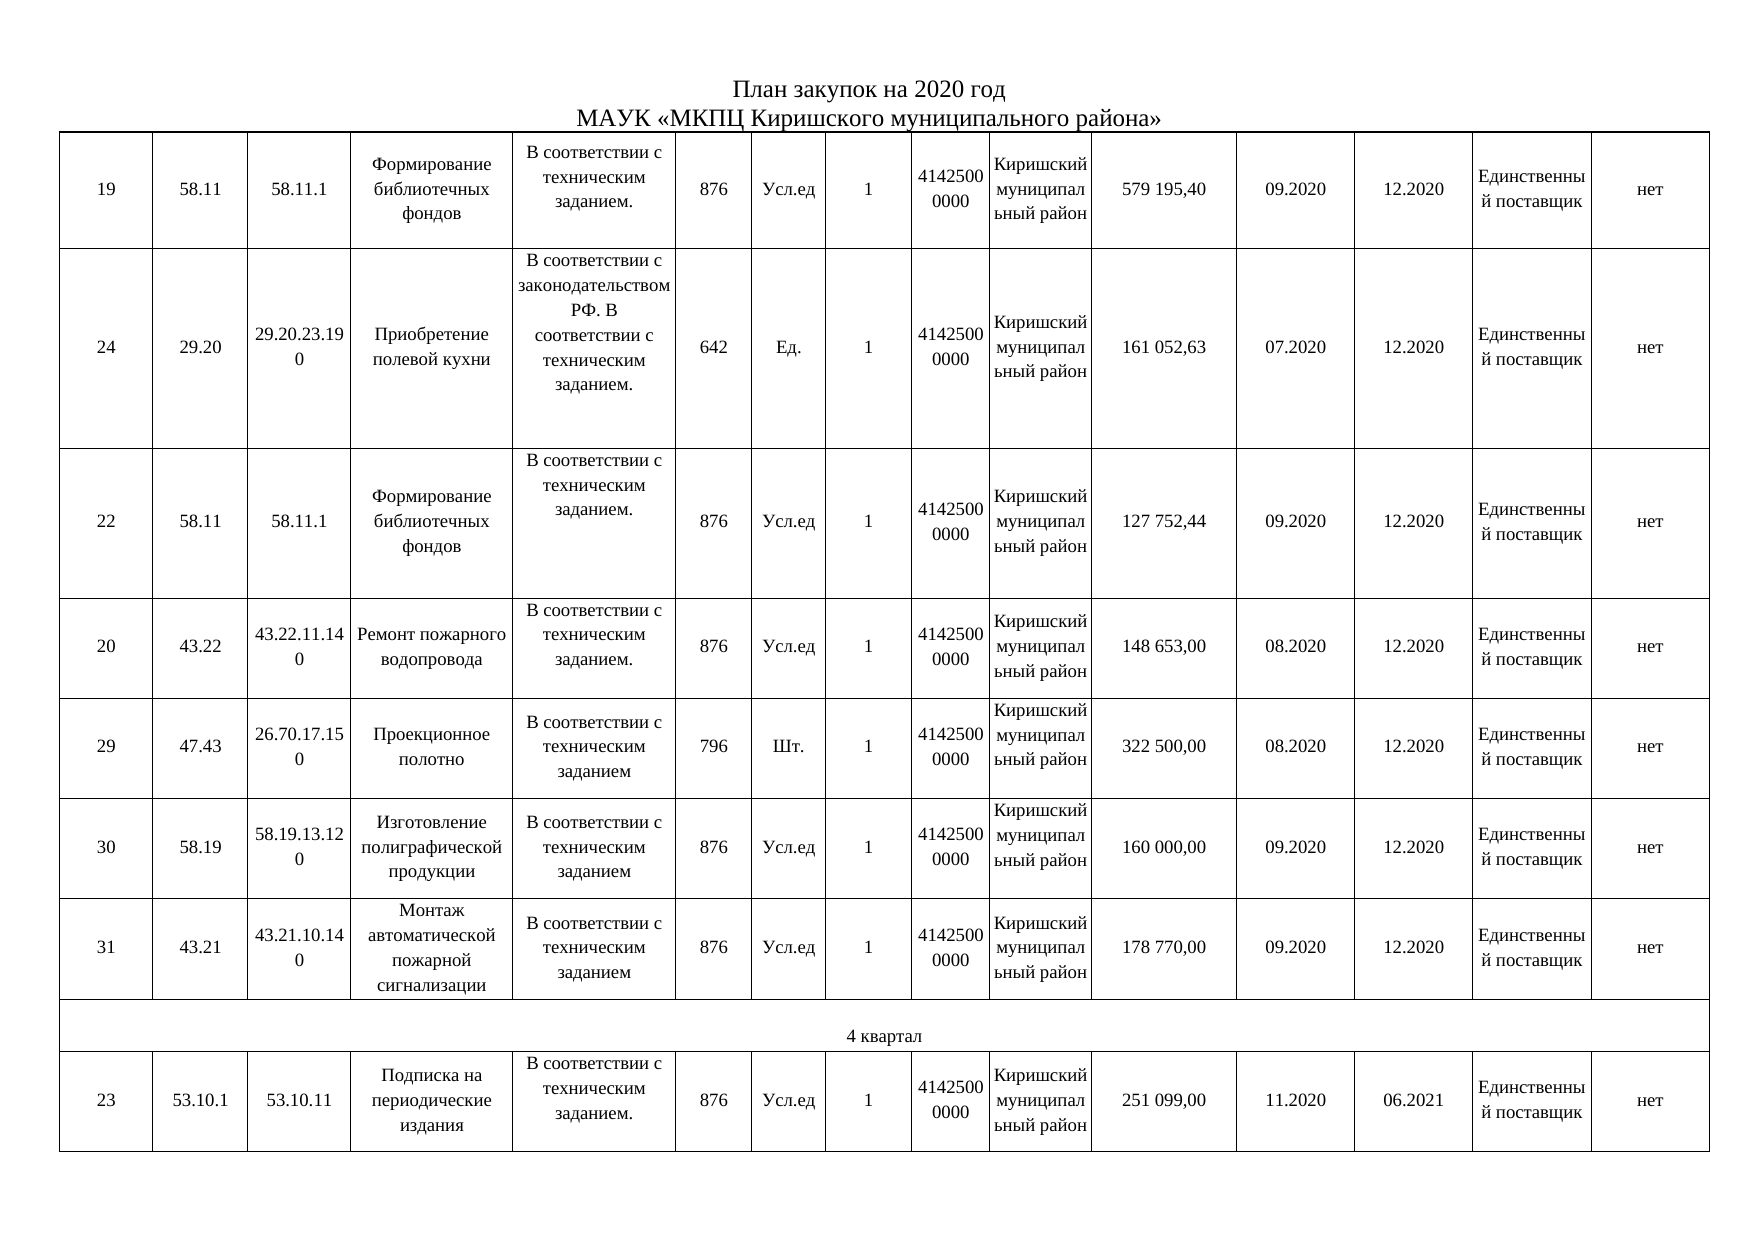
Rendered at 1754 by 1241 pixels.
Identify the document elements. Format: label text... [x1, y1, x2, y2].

table_cell Монтаж автоматической пожарной сигнализации [351, 899, 512, 999]
table_cell 41425000000 [912, 899, 989, 999]
table_cell 41425000000 [912, 1052, 989, 1151]
table_cell нет [1592, 799, 1709, 898]
table_cell Единственный поставщик [1473, 599, 1591, 698]
table_cell нет [1592, 599, 1709, 698]
table_cell В соответствии с техническим заданием [513, 799, 675, 898]
table_cell нет [1592, 133, 1709, 248]
table_cell 322 500,00 [1092, 699, 1236, 798]
table_cell 1 [826, 249, 911, 448]
table_cell Подписка на периодические издания [351, 1052, 512, 1151]
table_cell Киришский муниципальный район [990, 599, 1091, 698]
table_cell 642 [676, 249, 751, 448]
table_cell нет [1592, 449, 1709, 597]
table_cell 1 [826, 449, 911, 597]
table_cell 251 099,00 [1092, 1052, 1236, 1151]
table_cell 43.21.10.140 [248, 899, 350, 999]
table_cell 09.2020 [1237, 799, 1354, 898]
table_cell 12.2020 [1355, 599, 1472, 698]
table_cell 53.10.1 [153, 1052, 247, 1151]
table_cell Единственный поставщик [1473, 249, 1591, 448]
table_cell Шт. [752, 699, 825, 798]
table_cell 58.11 [153, 133, 247, 248]
table_cell Киришский муниципальный район [990, 899, 1091, 999]
table_cell 876 [676, 133, 751, 248]
table_cell 09.2020 [1237, 449, 1354, 597]
table_cell 30 [60, 799, 152, 898]
table_cell Формирование библиотечных фондов [351, 133, 512, 248]
table_cell 09.2020 [1237, 133, 1354, 248]
table_cell нет [1592, 699, 1709, 798]
table_cell 19 [60, 133, 152, 248]
table_cell 12.2020 [1355, 899, 1472, 999]
table_cell Усл.ед [752, 899, 825, 999]
table_cell В соответствии с техническим заданием [513, 699, 675, 798]
table_cell 579 195,40 [1092, 133, 1236, 248]
table_cell 876 [676, 899, 751, 999]
table_cell 127 752,44 [1092, 449, 1236, 597]
table_cell 41425000000 [912, 699, 989, 798]
table_cell 58.19.13.120 [248, 799, 350, 898]
table_cell 43.22.11.140 [248, 599, 350, 698]
table_cell 1 [826, 1052, 911, 1151]
table_cell Усл.ед [752, 599, 825, 698]
table_cell 11.2020 [1237, 1052, 1354, 1151]
table_cell 29.20.23.190 [248, 249, 350, 448]
table_cell нет [1592, 899, 1709, 999]
table_cell 161 052,63 [1092, 249, 1236, 448]
table_cell 876 [676, 1052, 751, 1151]
table_cell 20 [60, 599, 152, 698]
table_cell Усл.ед [752, 449, 825, 597]
table_cell Единственный поставщик [1473, 449, 1591, 597]
table_cell Изготовление полиграфической продукции [351, 799, 512, 898]
table_cell Единственный поставщик [1473, 699, 1591, 798]
table_cell Единственный поставщик [1473, 799, 1591, 898]
table_cell В соответствии с техническим заданием. [513, 449, 675, 597]
table_cell Приобретение полевой кухни [351, 249, 512, 448]
table_cell 796 [676, 699, 751, 798]
table_cell 41425000000 [912, 133, 989, 248]
table_cell 148 653,00 [1092, 599, 1236, 698]
table_cell 41425000000 [912, 249, 989, 448]
table_cell Киришский муниципальный район [990, 449, 1091, 597]
table_cell 24 [60, 249, 152, 448]
table_cell 178 770,00 [1092, 899, 1236, 999]
table_cell 41425000000 [912, 599, 989, 698]
table_cell 07.2020 [1237, 249, 1354, 448]
table_cell 41425000000 [912, 799, 989, 898]
table_cell 06.2021 [1355, 1052, 1472, 1151]
table_cell 29.20 [153, 249, 247, 448]
table_cell 1 [826, 899, 911, 999]
table_cell 1 [826, 799, 911, 898]
table_cell 12.2020 [1355, 449, 1472, 597]
table_cell 09.2020 [1237, 899, 1354, 999]
table_cell 58.11.1 [248, 449, 350, 597]
table_cell 23 [60, 1052, 152, 1151]
table_cell Формирование библиотечных фондов [351, 449, 512, 597]
table_cell В соответствии с техническим заданием. [513, 1052, 675, 1151]
table_cell нет [1592, 1052, 1709, 1151]
table_cell Ед. [752, 249, 825, 448]
table_cell 31 [60, 899, 152, 999]
table_cell В соответствии с техническим заданием [513, 899, 675, 999]
table_cell В соответствии с техническим заданием. [513, 599, 675, 698]
table_cell 876 [676, 799, 751, 898]
table_cell 47.43 [153, 699, 247, 798]
table_cell В соответствии с техническим заданием. [513, 133, 675, 248]
table_cell Единственный поставщик [1473, 899, 1591, 999]
table_cell 08.2020 [1237, 699, 1354, 798]
table_cell 876 [676, 599, 751, 698]
table_cell Усл.ед [752, 799, 825, 898]
table_cell нет [1592, 249, 1709, 448]
table_cell 43.22 [153, 599, 247, 698]
table_cell 29 [60, 699, 152, 798]
table_cell Единственный поставщик [1473, 1052, 1591, 1151]
table_cell Киришский муниципальный район [990, 799, 1091, 898]
table_cell Проекционное полотно [351, 699, 512, 798]
table_cell Ремонт пожарного водопровода [351, 599, 512, 698]
table_cell 26.70.17.150 [248, 699, 350, 798]
table_cell 1 [826, 133, 911, 248]
table_cell Усл.ед [752, 133, 825, 248]
table_cell 22 [60, 449, 152, 597]
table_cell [990, 133, 1091, 248]
table_cell 160 000,00 [1092, 799, 1236, 898]
table_cell В соответствии с законодательством РФ. В соответствии с техническим заданием. [513, 249, 675, 448]
table_cell 876 [676, 449, 751, 597]
table_cell Киришский муниципальный район [990, 699, 1091, 798]
table_cell Усл.ед [752, 1052, 825, 1151]
table_cell 12.2020 [1355, 133, 1472, 248]
table_cell 41425000000 [912, 449, 989, 597]
table_cell 12.2020 [1355, 799, 1472, 898]
table_cell 1 [826, 699, 911, 798]
table_cell 4 квартал [60, 1000, 1709, 1051]
table_cell 08.2020 [1237, 599, 1354, 698]
table_cell 1 [826, 599, 911, 698]
table_cell 12.2020 [1355, 699, 1472, 798]
table_cell 43.21 [153, 899, 247, 999]
table_cell Киришский муниципальный район [990, 1052, 1091, 1151]
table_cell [1473, 133, 1591, 248]
table_cell 58.19 [153, 799, 247, 898]
table_cell 12.2020 [1355, 249, 1472, 448]
table_cell Киришский муниципальный район [990, 249, 1091, 448]
table_cell 53.10.11 [248, 1052, 350, 1151]
table_cell 58.11.1 [248, 133, 350, 248]
table_cell 58.11 [153, 449, 247, 597]
